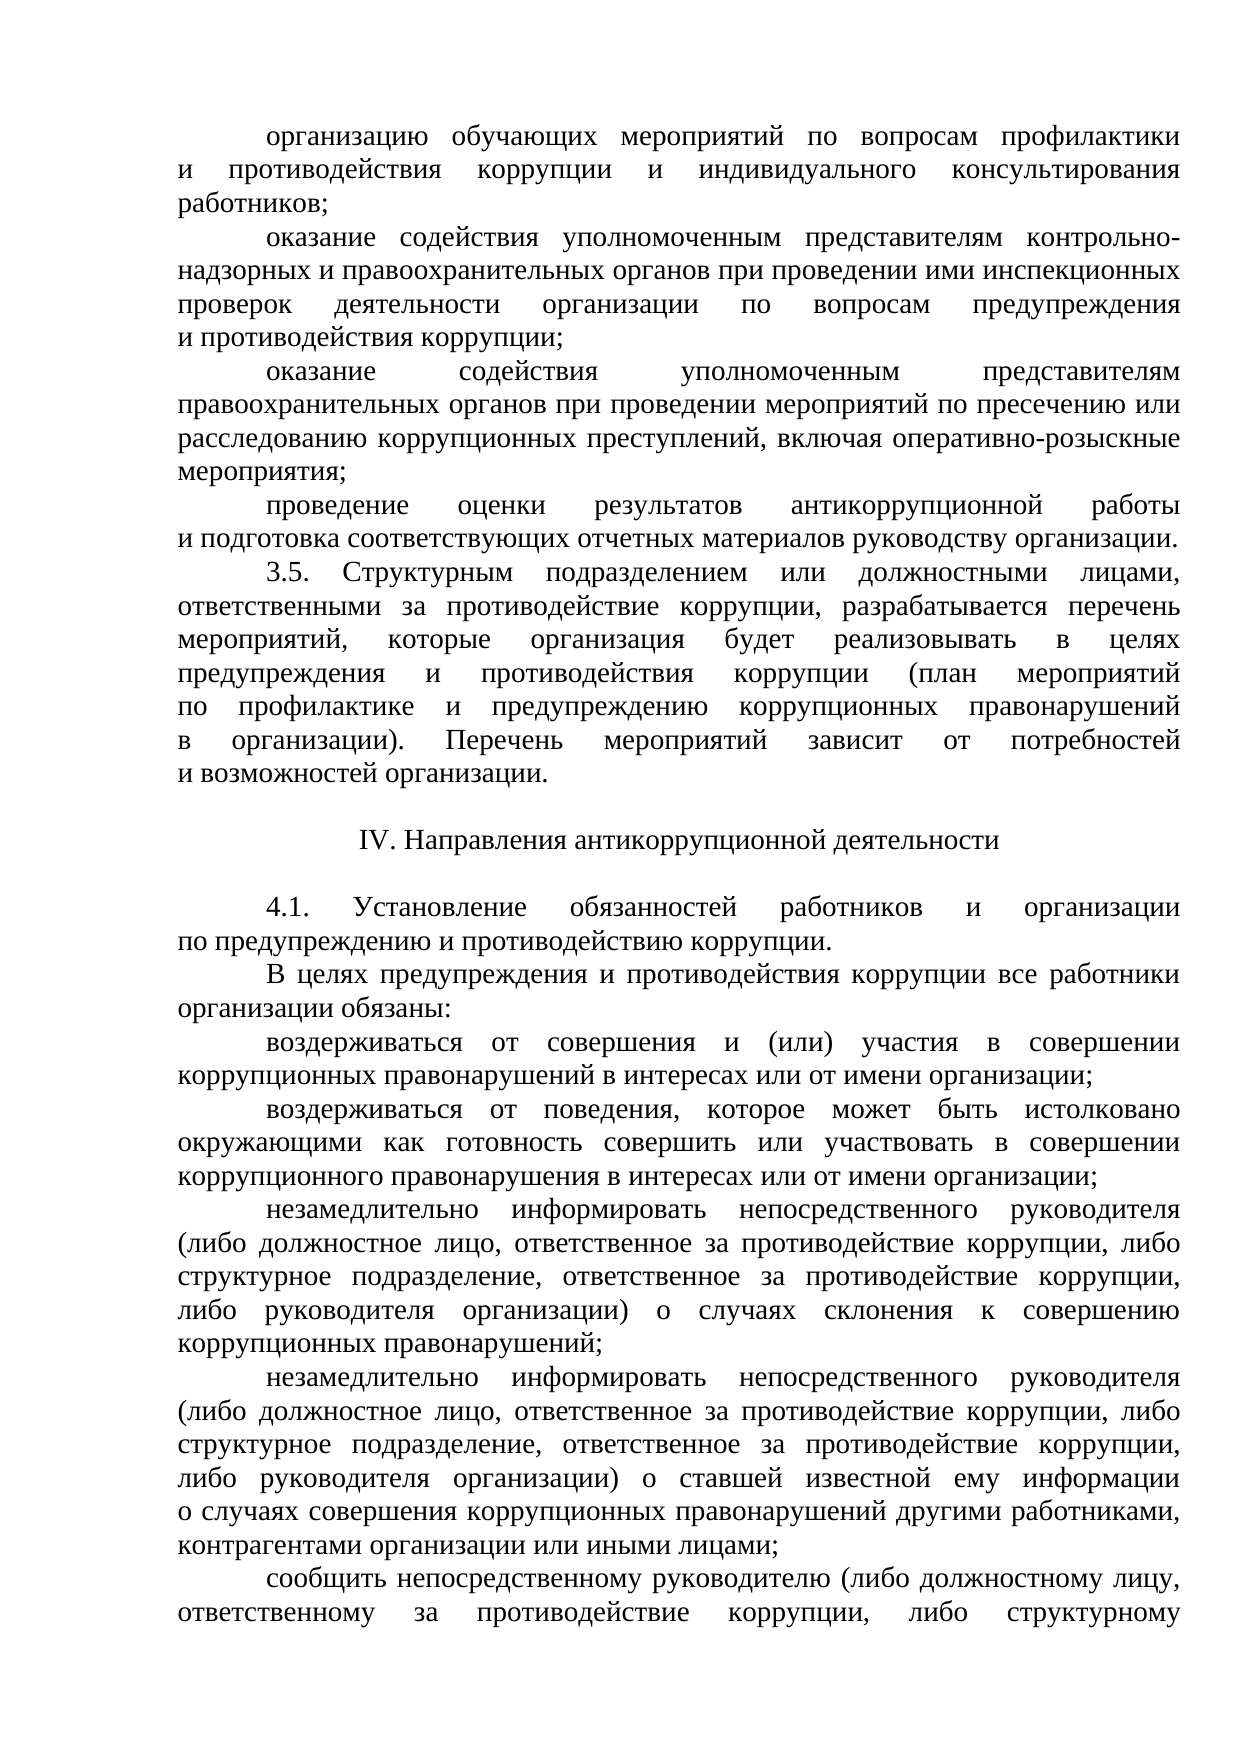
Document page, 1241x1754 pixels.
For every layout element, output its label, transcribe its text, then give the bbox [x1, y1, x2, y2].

text незамедлительно информировать непосредственного руководителя (либо должностное лицо, ответственное за противодействие коррупции, либо структурное подразделение, ответственное за противодействие коррупции, либо руководителя организации) о ставшей известной ему информации о случаях совершения коррупционных правонарушений другими работниками, контрагентами организации или иными лицами; [177, 1359, 1181, 1560]
text 3.5. Структурным подразделением или должностными лицами, ответственными за противодействие коррупции, разрабатывается перечень мероприятий, которые организация будет реализовывать в целях предупреждения и противодействия коррупции (план мероприятий по профилактике и предупреждению коррупционных правонарушений в организации). Перечень мероприятий зависит от потребностей и возможностей организации. [177, 554, 1181, 789]
text организацию обучающих мероприятий по вопросам профилактики и противодействия коррупции и индивидуального консультирования работников; [177, 118, 1181, 219]
text оказание содействия уполномоченным представителям контрольно-надзорных и правоохранительных органов при проведении ими инспекционных проверок деятельности организации по вопросам предупреждения и противодействия коррупции; [177, 219, 1181, 353]
text воздерживаться от поведения, которое может быть истолковано окружающими как готовность совершить или участвовать в совершении коррупционного правонарушения в интересах или от имени организации; [177, 1091, 1181, 1191]
text В целях предупреждения и противодействия коррупции все работники организации обязаны: [177, 957, 1181, 1024]
text проведение оценки результатов антикоррупционной работы и подготовка соответствующих отчетных материалов руководству организации. [177, 487, 1181, 554]
text 4.1. Установление обязанностей работников и организации по предупреждению и противодействию коррупции. [177, 889, 1181, 957]
text воздерживаться от совершения и (или) участия в совершении коррупционных правонарушений в интересах или от имени организации; [177, 1024, 1181, 1091]
text незамедлительно информировать непосредственного руководителя (либо должностное лицо, ответственное за противодействие коррупции, либо структурное подразделение, ответственное за противодействие коррупции, либо руководителя организации) о случаях склонения к совершению коррупционных правонарушений; [177, 1191, 1181, 1359]
text оказание содействия уполномоченным представителям правоохранительных органов при проведении мероприятий по пресечению или расследованию коррупционных преступлений, включая оперативно-розыскные мероприятия; [177, 353, 1181, 487]
text IV. Направления антикоррупционной деятельности [177, 822, 1181, 856]
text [177, 1560, 1181, 1627]
